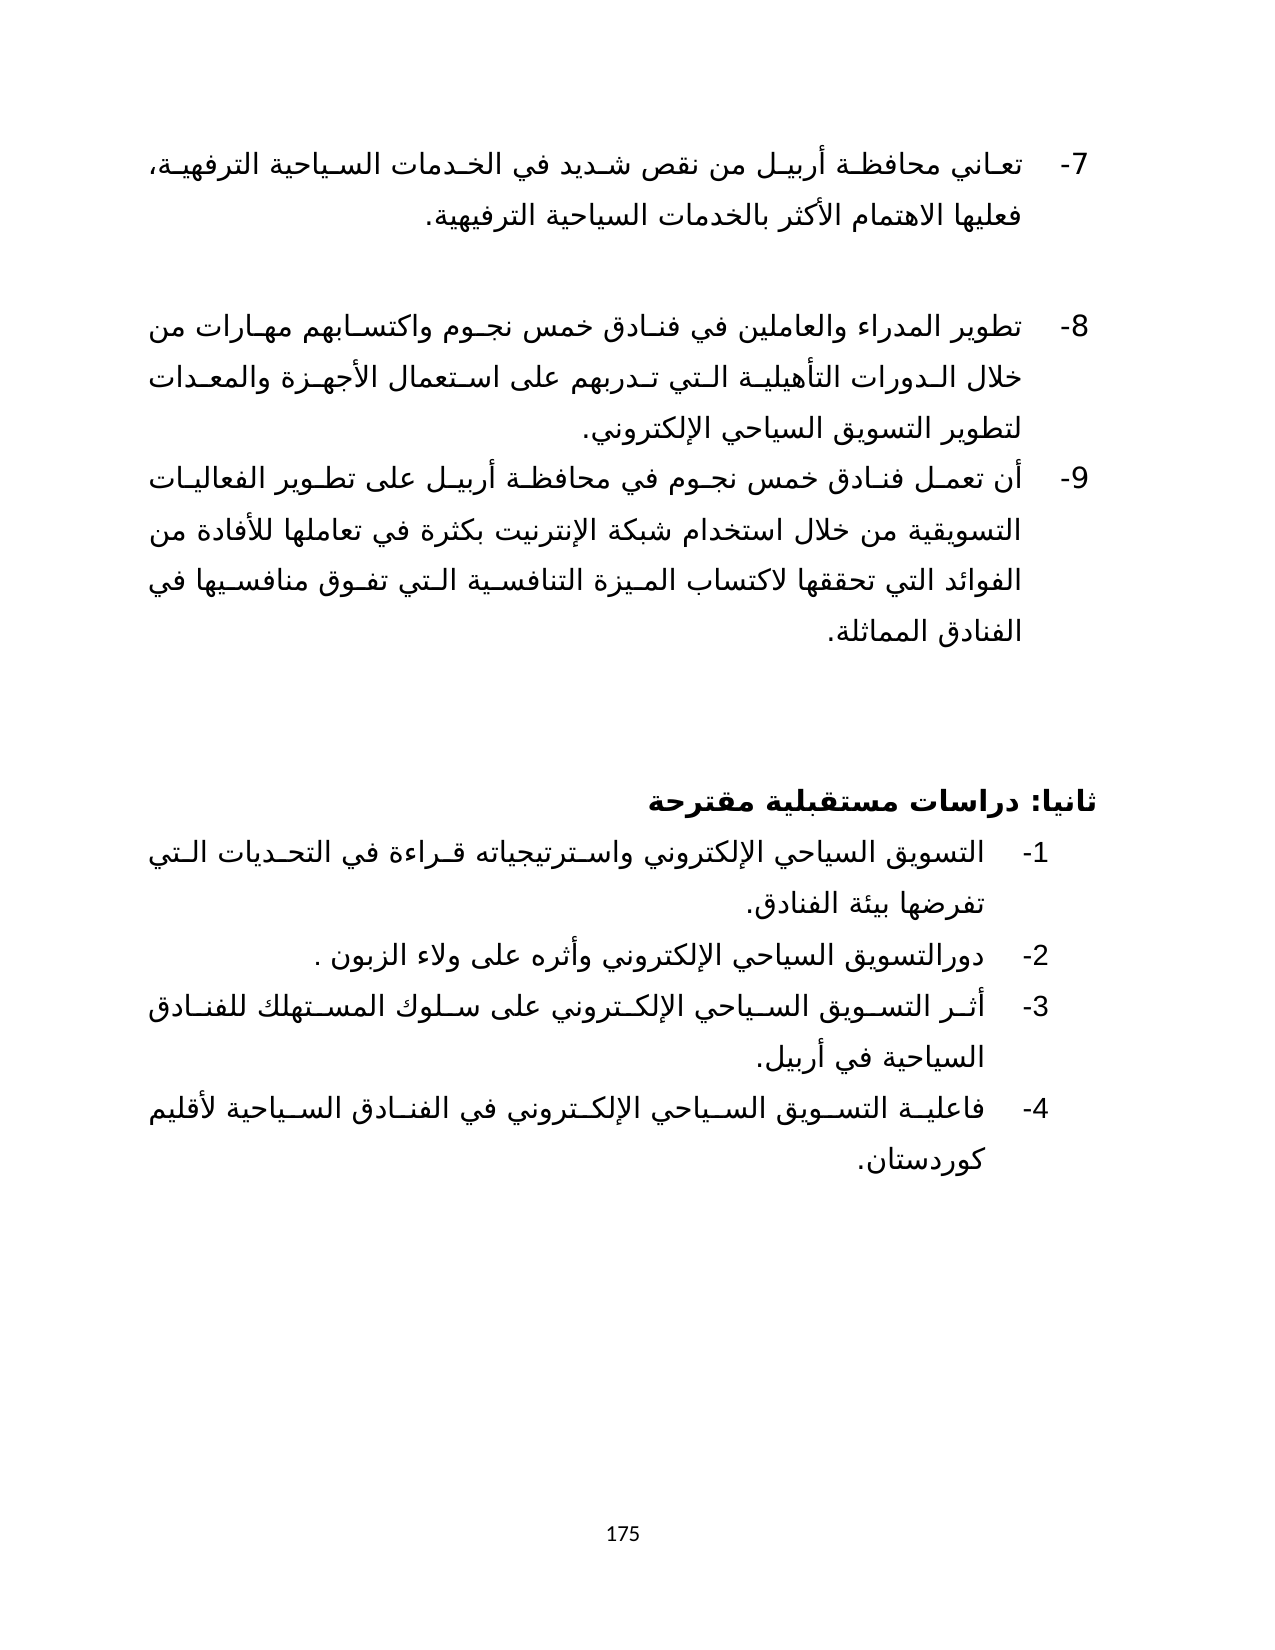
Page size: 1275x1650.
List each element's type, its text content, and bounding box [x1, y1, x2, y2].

list دورالتسويق السياحي الإلكتروني وأثره على ولاء الزبون . [148, 938, 1023, 972]
list تعاني محافظة أربيل من نقص شديد في الخدمات السياحية الترفهية، فعليها الاهتمام الأكثر بالخدمات السياحية الترفيهية. [148, 148, 1060, 233]
list تطوير المدراء والعاملين في فنادق خمس نجوم واكتسابهم مهارات من خلال الدورات التأهيلية التي تدربهم على استعمال الأجهزة والمعدات لتطوير التسويق السياحي الإلكتروني. [148, 309, 1060, 445]
list أن تعمل فنادق خمس نجوم في محافظة أربيل على تطوير الفعاليات التسويقية من خلال استخدام شبكة الإنترنيت بكثرة في تعاملها للأفادة من الفوائد التي تحققها لاكتساب الميزة التنافسية التي تفوق منافسيها في الفنادق المماثلة. [148, 462, 1060, 649]
text ثانيا: دراسات مستقبلية مقترحة [148, 784, 1098, 818]
list فاعلية التسويق السياحي الإلكتروني في الفنادق السياحية لأقليم كوردستان. [148, 1091, 1023, 1176]
list أثر التسويق السياحي الإلكتروني على سلوك المستهلك للفنادق السياحية في أربيل. [148, 989, 1023, 1074]
list التسويق السياحي الإلكتروني واسترتيجياته قراءة في التحديات التي تفرضها بيئة الفنادق. [148, 836, 1023, 921]
